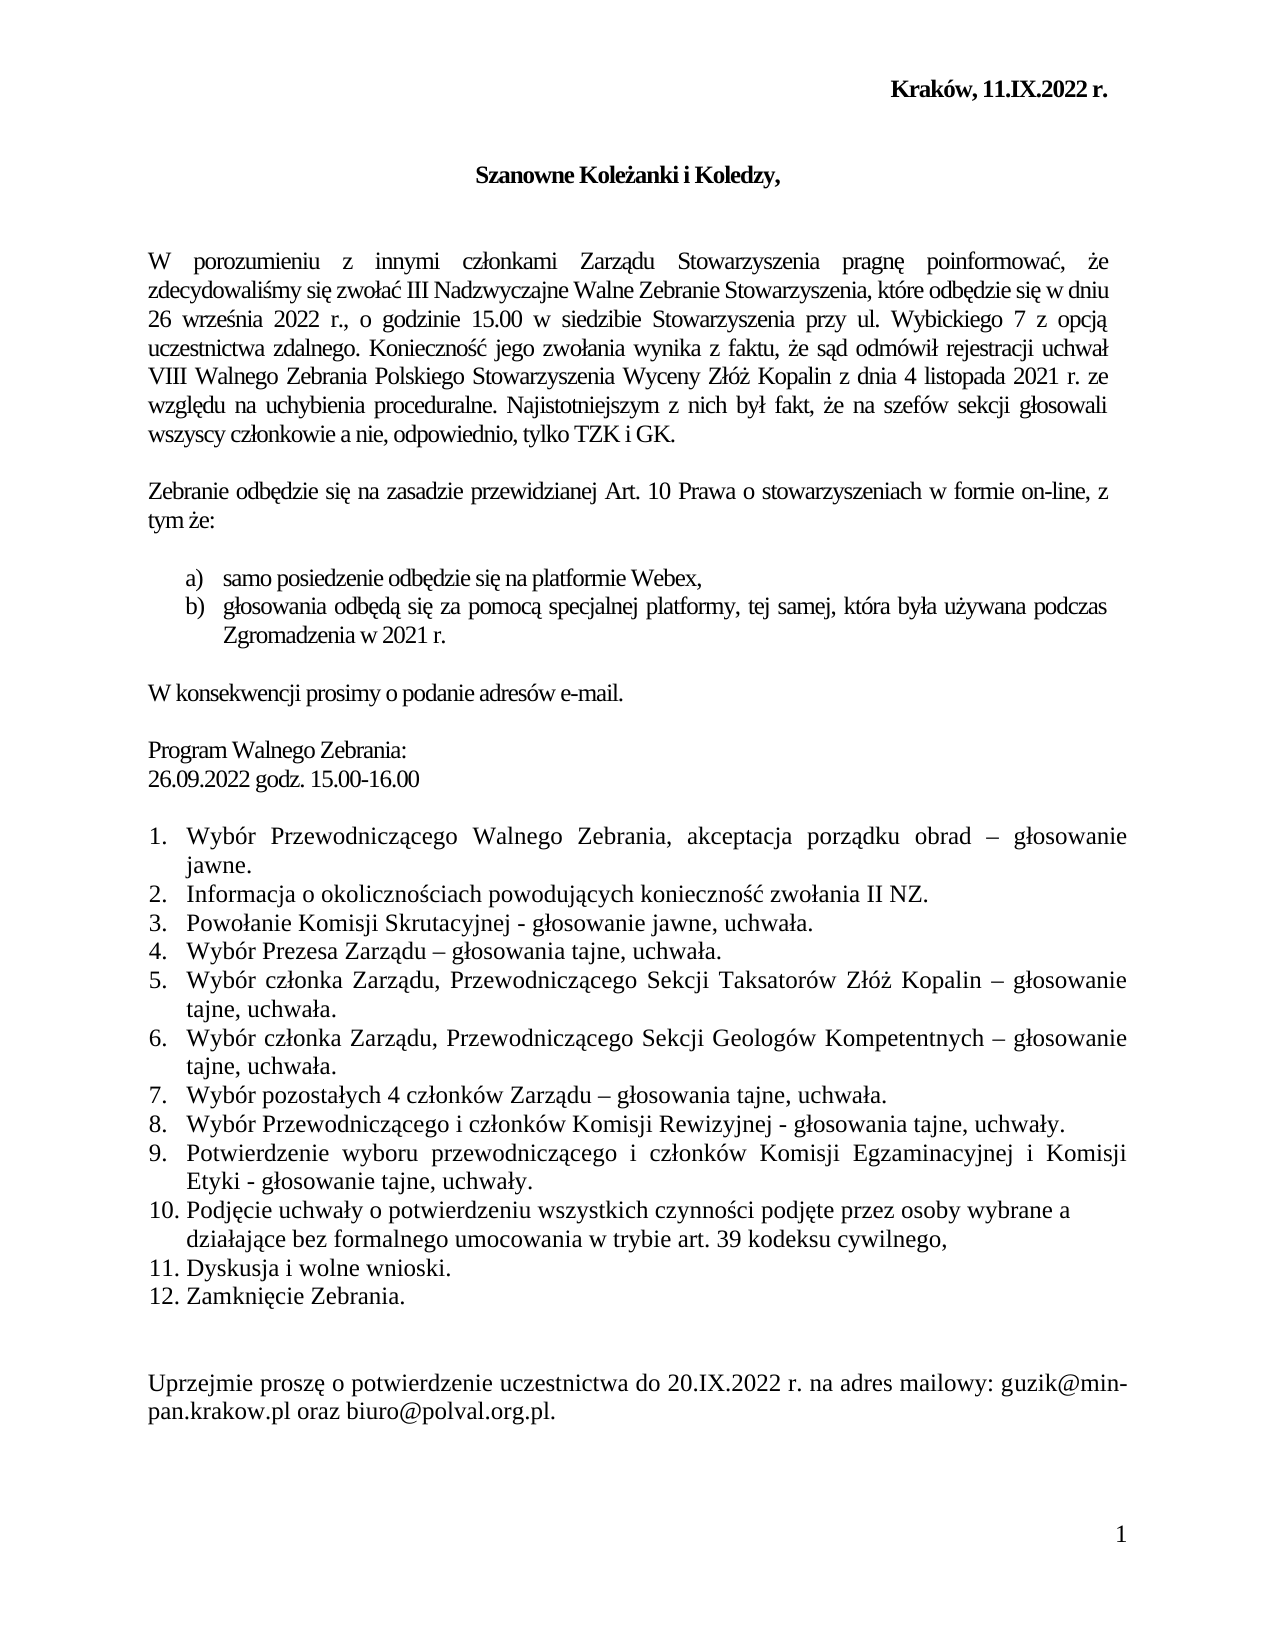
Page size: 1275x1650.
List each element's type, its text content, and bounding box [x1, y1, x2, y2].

text Szanowne Koleżanki i Koledzy, [148, 160, 1109, 189]
list Wybór członka Zarządu, Przewodniczącego Sekcji Taksatorów Złóż Kopalin – głosowanie tajne, uchwała. [149, 965, 1127, 1023]
text Program Walnego Zebrania: [148, 735, 1109, 764]
list Zamknięcie Zebrania. [149, 1281, 1127, 1310]
list Wybór Przewodniczącego i członków Komisji Rewizyjnej - głosowania tajne, uchwały. [149, 1109, 1127, 1138]
list Dyskusja i wolne wnioski. [149, 1253, 1127, 1281]
list samo posiedzenie odbędzie się na platformie Webex, [185, 563, 1109, 591]
list Wybór członka Zarządu, Przewodniczącego Sekcji Geologów Kompetentnych – głosowanie tajne, uchwała. [149, 1023, 1127, 1080]
list Podjęcie uchwały o potwierdzeniu wszystkich czynności podjęte przez osoby wybrane a działające bez formalnego umocowania w trybie art. 39 kodeksu cywilnego, [149, 1195, 1127, 1253]
list Informacja o okolicznościach powodujących konieczność zwołania II NZ. [149, 879, 1127, 908]
list Potwierdzenie wyboru przewodniczącego i członków Komisji Egzaminacyjnej i Komisji Etyki - głosowanie tajne, uchwały. [149, 1138, 1127, 1195]
text 26.09.2022 godz. 15.00-16.00 [148, 764, 1109, 793]
text Kraków, 11.IX.2022 r. [148, 74, 1109, 103]
list Powołanie Komisji Skrutacyjnej - głosowanie jawne, uchwała. [149, 908, 1127, 936]
list Wybór pozostałych 4 członków Zarządu – głosowania tajne, uchwała. [149, 1080, 1127, 1109]
text W konsekwencji prosimy o podanie adresów e-mail. [148, 678, 1109, 706]
list Wybór Prezesa Zarządu – głosowania tajne, uchwała. [149, 936, 1127, 965]
text Zebranie odbędzie się na zasadzie przewidzianej Art. 10 Prawa o stowarzyszeniach w formie on-line, z tym że: [148, 476, 1109, 534]
text W porozumieniu z innymi członkami Zarządu Stowarzyszenia pragnę poinformować, że zdecydowaliśmy się zwołać III Nadzwyczajne Walne Zebranie Stowarzyszenia, które odbędzie się w dniu 26 września 2022 r., o godzinie 15.00 w siedzibie Stowarzyszenia przy ul. Wybickiego 7 z opcją uczestnictwa zdalnego. Konieczność jego zwołania wynika z faktu, że sąd odmówił rejestracji uchwał VIII Walnego Zebrania Polskiego Stowarzyszenia Wyceny Złóż Kopalin z dnia 4 listopada 2021 r. ze względu na uchybienia proceduralne. Najistotniejszym z nich był fakt, że na szefów sekcji głosowali wszyscy członkowie a nie, odpowiednio, tylko TZK i GK. [148, 246, 1109, 448]
list głosowania odbędą się za pomocą specjalnej platformy, tej samej, która była używana podczas Zgromadzenia w 2021 r. [185, 591, 1109, 649]
text Uprzejmie proszę o potwierdzenie uczestnictwa do 20.IX.2022 r. na adres mailowy: guzik@min-pan.krakow.pl oraz biuro@polval.org.pl. [148, 1368, 1127, 1425]
list Wybór Przewodniczącego Walnego Zebrania, akceptacja porządku obrad – głosowanie jawne. [149, 821, 1127, 879]
